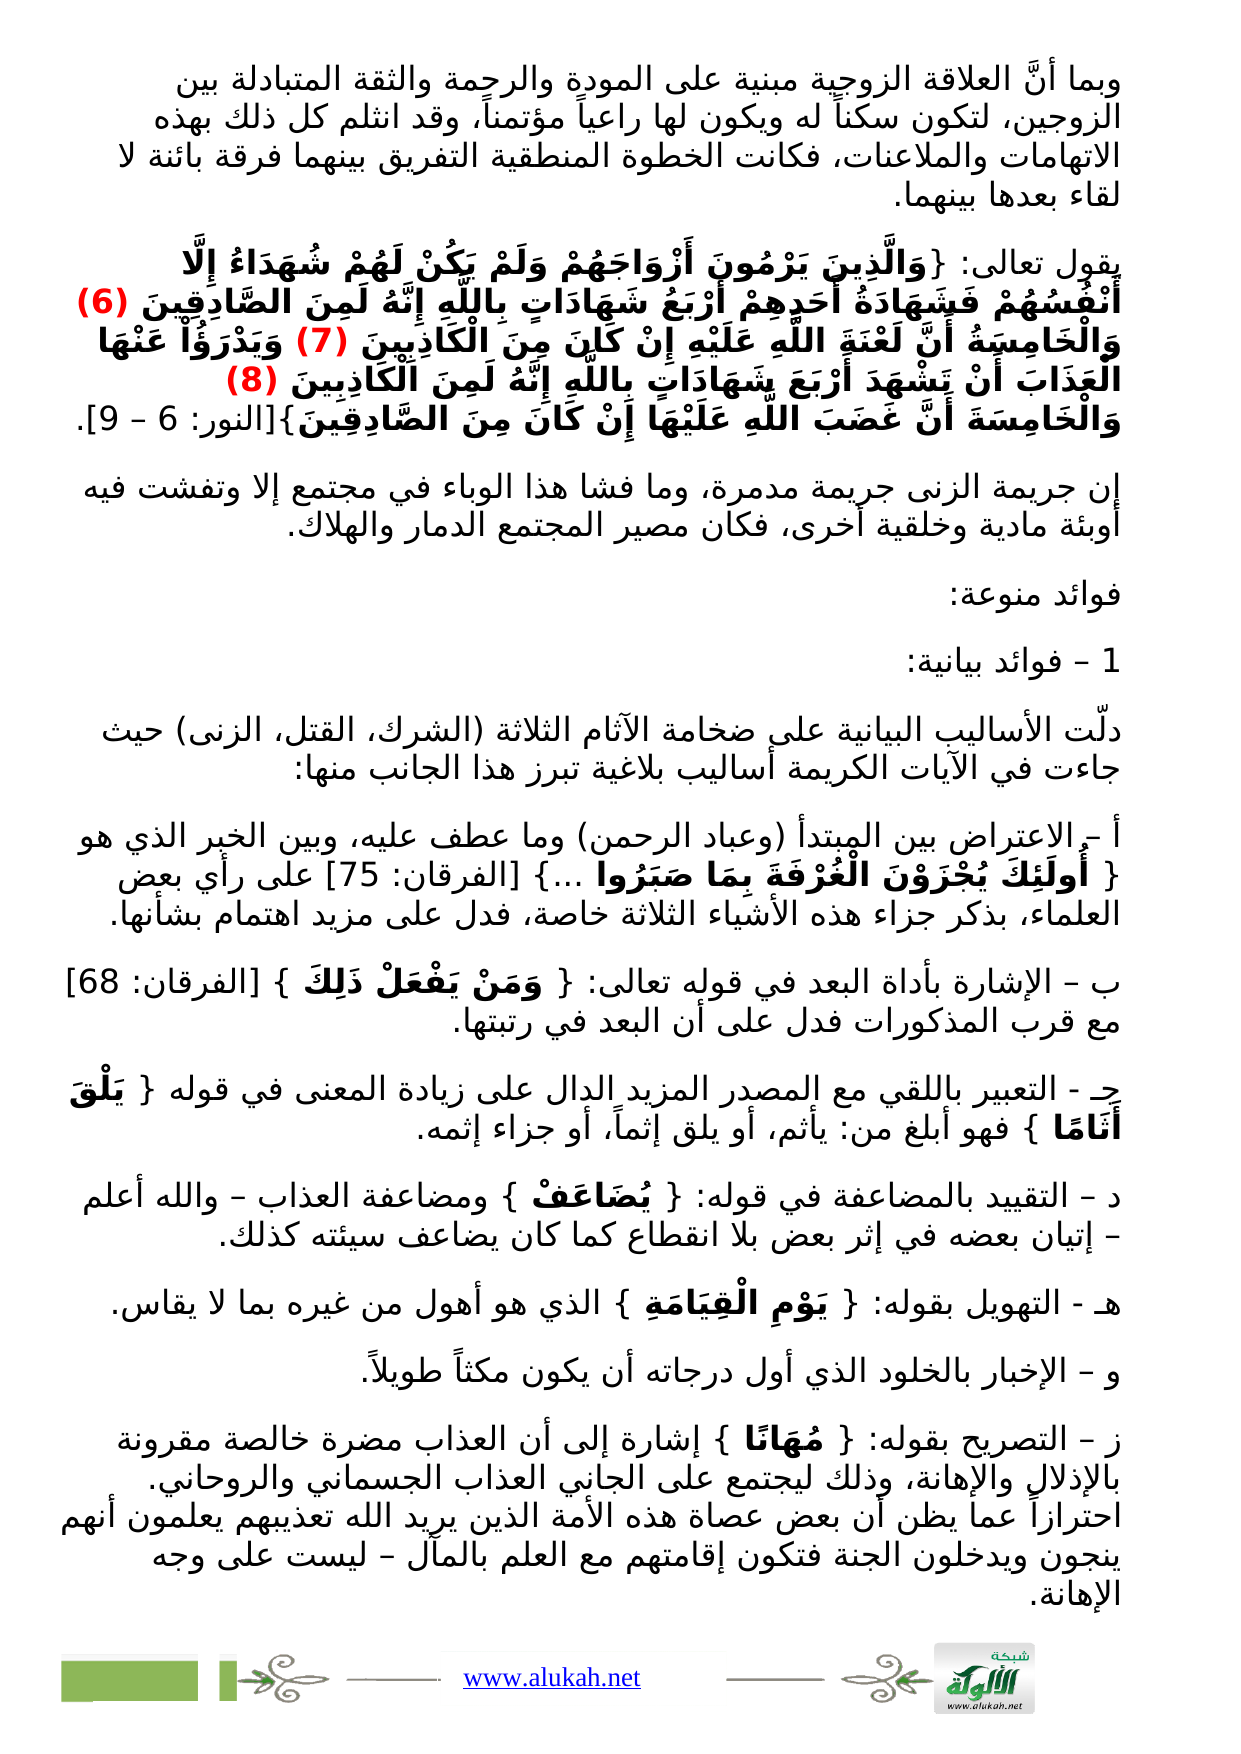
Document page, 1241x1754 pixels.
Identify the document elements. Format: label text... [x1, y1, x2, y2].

text إن جريمة الزنى جريمة مدمرة، وما فشا هذا الوباء في مجتمع إلا وتفشت فيه أوبئة مادية وخلقية أخرى، فكان مصير المجتمع الدمار والهلاك. [59, 467, 1122, 545]
picture [60, 1639, 1036, 1721]
text ب – الإشارة بأداة البعد في قوله تعالى: { وَمَنْ يَفْعَلْ ذَلِكَ } [الفرقان: 68] مع قرب المذكورات فدل على أن البعد في رتبتها. [59, 963, 1122, 1040]
text هـ - التهويل بقوله: { يَوْمِ الْقِيَامَةِ } الذي هو أهول من غيره بما لا يقاس. [59, 1283, 1122, 1322]
text و – الإخبار بالخلود الذي أول درجاته أن يكون مكثاً طويلاً. [59, 1351, 1122, 1390]
text فوائد منوعة: [59, 574, 1122, 613]
text 1 – فوائد بيانية: [59, 642, 1122, 681]
text ز – التصريح بقوله: { مُهَانًا } إشارة إلى أن العذاب مضرة خالصة مقرونة بالإذلال والإهانة، وذلك ليجتمع على الجاني العذاب الجسماني والروحاني. احترازاً عما يظن أن بعض عصاة هذه الأمة الذين يريد الله تعذيبهم يعلمون أنهم ينجون ويدخلون الجنة فتكون إقامتهم مع العلم بالمآل – ليست على وجه الإهانة. [59, 1419, 1122, 1613]
text يقول تعالى: {وَالَّذِينَ يَرْمُونَ أَزْوَاجَهُمْ وَلَمْ يَكُنْ لَهُمْ شُهَدَاءُ إِلَّا أَنْفُسُهُمْ فَشَهَادَةُ أَحَدِهِمْ أَرْبَعُ شَهَادَاتٍ بِاللَّهِ إِنَّهُ لَمِنَ الصَّادِقِينَ (6) وَالْخَامِسَةُ أَنَّ لَعْنَةَ اللَّهِ عَلَيْهِ إِنْ كَانَ مِنَ الْكَاذِبِينَ (7) وَيَدْرَؤُاْ عَنْهَا الْعَذَابَ أَنْ تَشْهَدَ أَرْبَعَ شَهَادَاتٍ بِاللَّهِ إِنَّهُ لَمِنَ الْكَاذِبِينَ (8) وَالْخَامِسَةَ أَنَّ غَضَبَ اللَّهِ عَلَيْهَا إِنْ كَانَ مِنَ الصَّادِقِينَ}[النور: 6 – 9]. [59, 244, 1122, 438]
text جـ - التعبير باللقي مع المصدر المزيد الدال على زيادة المعنى في قوله { يَلْقَ أَثَامًا } فهو أبلغ من: يأثم، أو يلق إثماً، أو جزاء إثمه. [59, 1069, 1122, 1147]
text دلّت الأساليب البيانية على ضخامة الآثام الثلاثة (الشرك، القتل، الزنى) حيث جاءت في الآيات الكريمة أساليب بلاغية تبرز هذا الجانب منها: [59, 710, 1122, 788]
text وبما أنَّ العلاقة الزوجية مبنية على المودة والرحمة والثقة المتبادلة بين الزوجين، لتكون سكناً له ويكون لها راعياً مؤتمناً، وقد انثلم كل ذلك بهذه الاتهامات والملاعنات، فكانت الخطوة المنطقية التفريق بينهما فرقة بائنة لا لقاء بعدها بينهما. [59, 59, 1122, 214]
text د – التقييد بالمضاعفة في قوله: { يُضَاعَفْ } ومضاعفة العذاب – والله أعلم – إتيان بعضه في إثر بعض بلا انقطاع كما كان يضاعف سيئته كذلك. [59, 1176, 1122, 1254]
text أ – الاعتراض بين المبتدأ (وعباد الرحمن) وما عطف عليه، وبين الخبر الذي هو { أُولَئِكَ يُجْزَوْنَ الْغُرْفَةَ بِمَا صَبَرُوا ...} [الفرقان: 75] على رأي بعض العلماء، بذكر جزاء هذه الأشياء الثلاثة خاصة، فدل على مزيد اهتمام بشأنها. [59, 817, 1122, 933]
